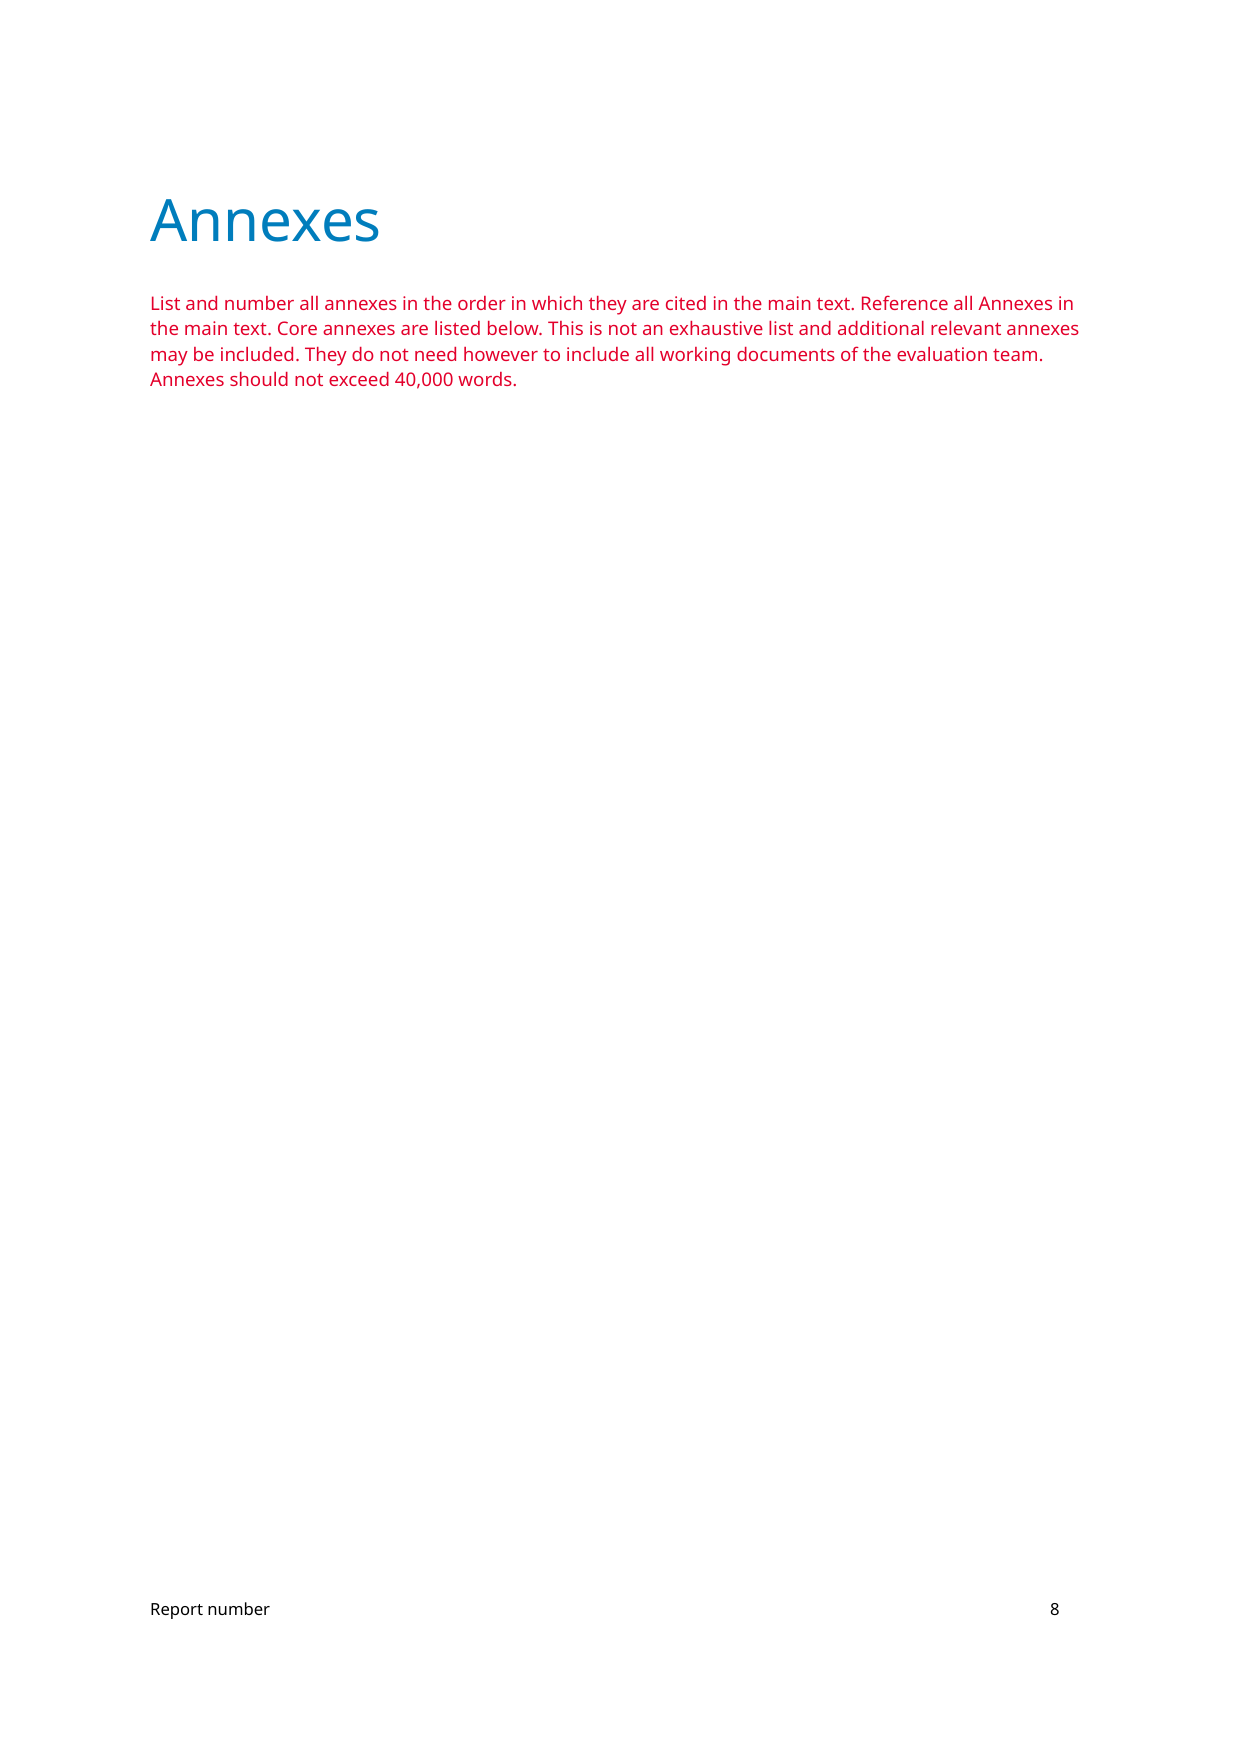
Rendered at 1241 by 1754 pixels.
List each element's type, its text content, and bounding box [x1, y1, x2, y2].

text List and number all annexes in the order in which they are cited in the main text. Reference all Annexes in the main text. Core annexes are listed below. This is not an exhaustive list and additional relevant annexes may be included. They do not need however to include all working documents of the evaluation team. Annexes should not exceed 40,000 words. [150, 290, 1090, 392]
subtitle Annexes [150, 179, 1090, 259]
